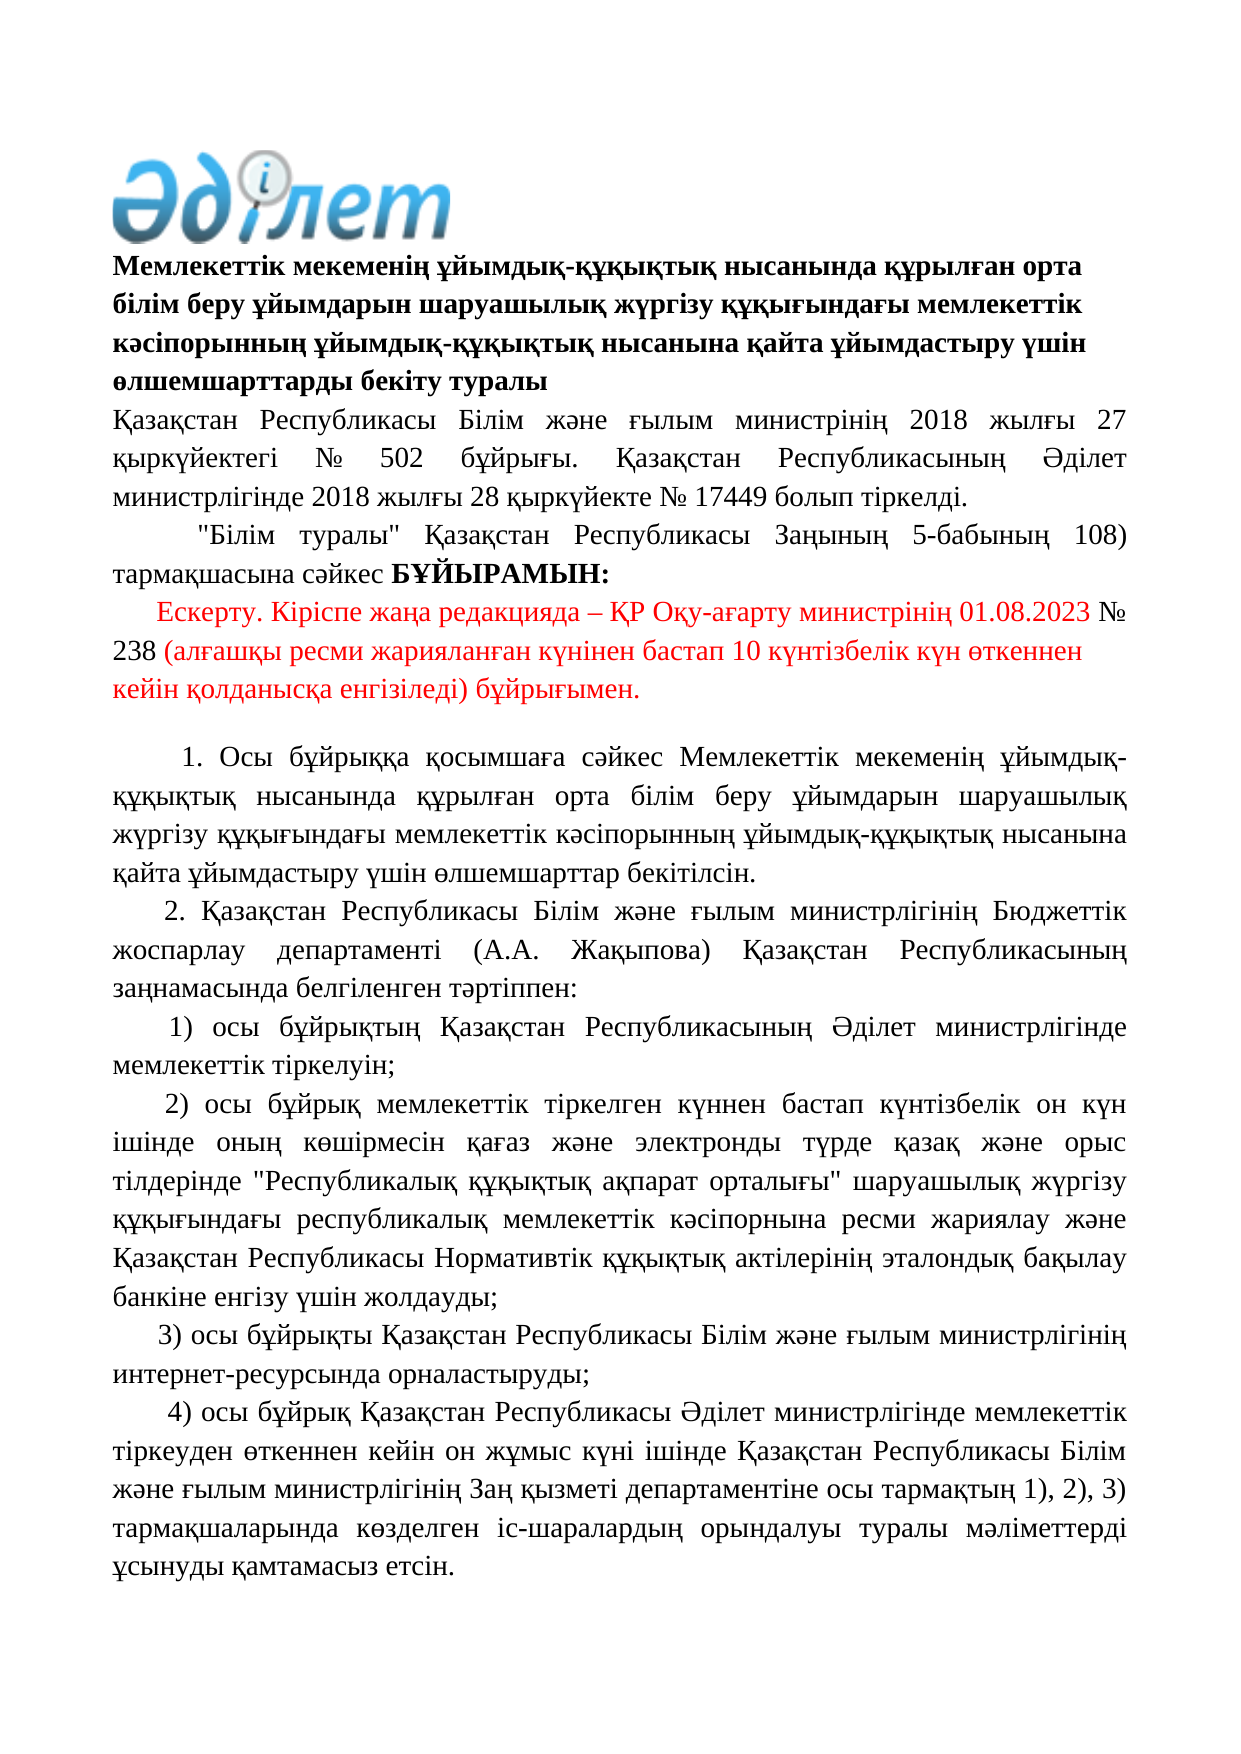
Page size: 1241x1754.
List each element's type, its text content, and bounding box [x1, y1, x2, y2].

text Қазақстан Республикасы Білім және ғылым министрінің 2018 жылғы 27 қыркүйектегі № 502 бұйрығы. Қазақстан Республикасының Әділет министрлігінде 2018 жылғы 28 қыркүйекте № 17449 болып тіркелді. [112, 402, 1128, 512]
text 2. Қазақстан Республикасы Білім және ғылым министрлігінің Бюджеттік жоспарлау департаменті (А.А. Жақыпова) Қазақстан Республикасының заңнамасында белгіленген тәртіппен: [112, 893, 1128, 1004]
text 1. Осы бұйрыққа қосымшаға сәйкес Мемлекеттік мекеменің ұйымдық-құқықтық нысанында құрылған орта білім беру ұйымдарын шаруашылық жүргізу құқығындағы мемлекеттік кәсіпорынның ұйымдық-құқықтық нысанына қайта ұйымдастыру үшін өлшемшарттар бекітілсін. [112, 739, 1128, 888]
text Ескерту. Кіріспе жаңа редакцияда – ҚР Оқу-ағарту министрінің 01.08.2023 № 238 (алғашқы ресми жарияланған күнінен бастап 10 күнтізбелік күн өткеннен кейін қолданысқа енгізіледі) бұйрығымен. [112, 594, 1128, 735]
text 3) осы бұйрықты Қазақстан Республикасы Білім және ғылым министрлігінің интернет-ресурсында орналастыруды; [112, 1317, 1128, 1389]
text 1) осы бұйрықтың Қазақстан Республикасының Әділет министрлігінде мемлекеттік тіркелуін; [112, 1009, 1128, 1081]
text 4) осы бұйрық Қазақстан Республикасы Әділет министрлігінде мемлекеттік тіркеуден өткеннен кейін он жұмыс күні ішінде Қазақстан Республикасы Білім және ғылым министрлігінің Заң қызметі департаментіне осы тармақтың 1), 2), 3) тармақшаларында көзделген іс-шаралардың орындалуы туралы мәліметтерді ұсынуды қамтамасыз етсін. [112, 1394, 1128, 1582]
text 2) осы бұйрық мемлекеттік тіркелген күннен бастап күнтізбелік он күн ішінде оның көшірмесін қағаз және электронды түрде қазақ және орыс тілдерінде "Республикалық құқықтық ақпарат орталығы" шаруашылық жүргізу құқығындағы республикалық мемлекеттік кәсіпорнына ресми жариялау және Қазақстан Республикасы Нормативтік құқықтық актілерінің эталондық бақылау банкіне енгізу үшін жолдауды; [112, 1086, 1128, 1312]
text Мемлекеттік мекеменің ұйымдық-құқықтық нысанында құрылған орта білім беру ұйымдарын шаруашылық жүргізу құқығындағы мемлекеттік кәсіпорынның ұйымдық-құқықтық нысанына қайта ұйымдастыру үшін өлшемшарттарды бекіту туралы [112, 248, 1128, 397]
text "Білім туралы" Қазақстан Республикасы Заңының 5-бабының 108) тармақшасына сәйкес БҰЙЫРАМЫН: [112, 517, 1128, 589]
picture [112, 150, 451, 244]
